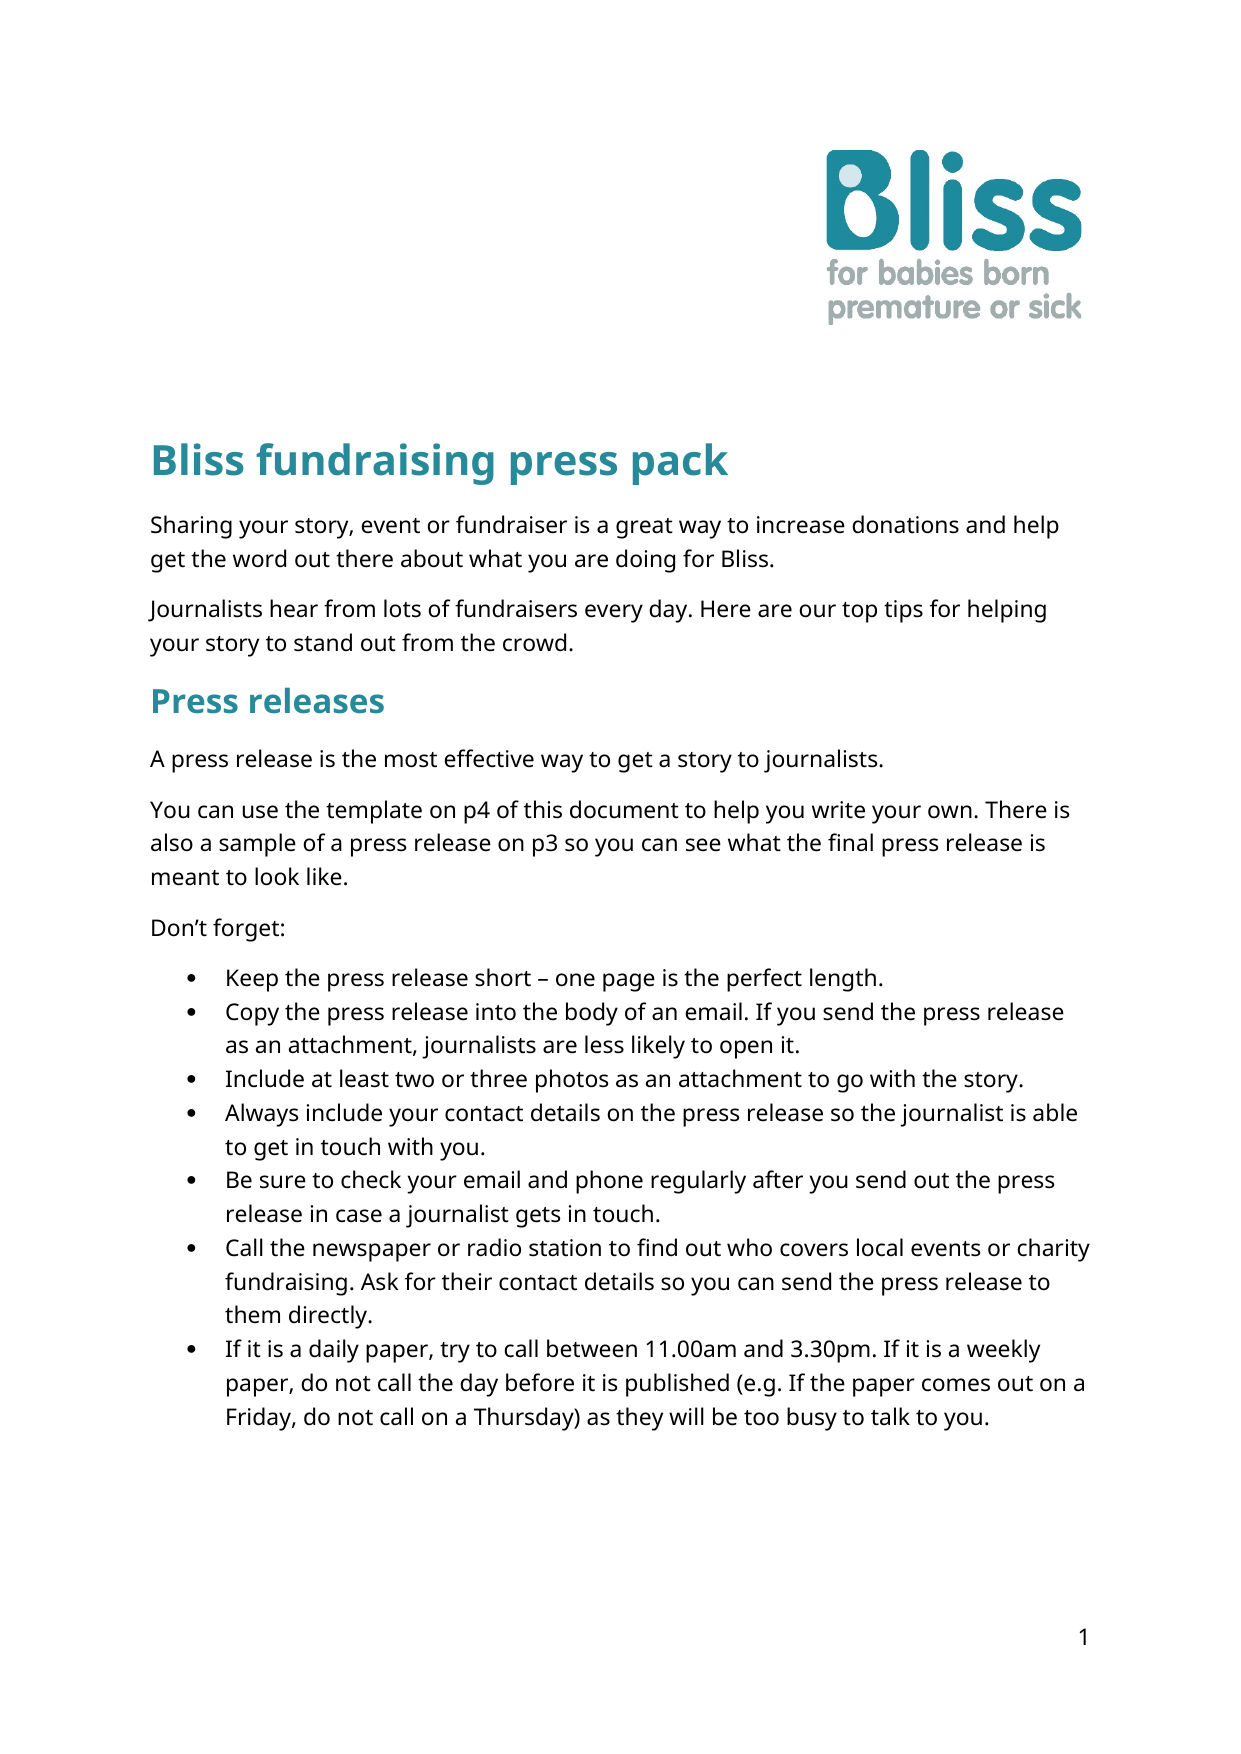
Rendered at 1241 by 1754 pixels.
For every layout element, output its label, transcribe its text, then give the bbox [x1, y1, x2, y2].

text Sharing your story, event or fundraiser is a great way to increase donations and help get the word out there about what you are doing for Bliss. [150, 509, 1090, 574]
text A press release is the most effective way to get a story to journalists. [150, 743, 1090, 774]
list Always include your contact details on the press release so the journalist is able to get in touch with you. [187, 1097, 1090, 1162]
picture [826, 150, 1082, 325]
list Call the newspaper or radio station to find out who covers local events or charity fundraising. Ask for their contact details so you can send the press release to them directly. [187, 1232, 1090, 1331]
list Include at least two or three photos as an attachment to go with the story. [187, 1063, 1090, 1094]
text Don’t forget: [150, 911, 1090, 943]
list If it is a daily paper, try to call between 11.00am and 3.30pm. If it is a weekly paper, do not call the day before it is published (e.g. If the paper comes out on a Friday, do not call on a Thursday) as they will be too busy to talk to you. [187, 1333, 1090, 1432]
text You can use the template on p4 of this document to help you write your own. There is also a sample of a press release on p3 so you can see what the final press release is meant to look like. [150, 793, 1090, 892]
text Journalists hear from lots of fundraisers every day. Here are our top tips for helping your story to stand out from the crowd. [150, 593, 1090, 658]
list Keep the press release short – one page is the perfect length. [187, 962, 1090, 993]
text Press releases [150, 677, 1090, 723]
list Be sure to check your email and phone regularly after you send out the press release in case a journalist gets in touch. [187, 1164, 1090, 1229]
text Bliss fundraising press pack [150, 431, 1090, 488]
list Copy the press release into the body of an email. If you send the press release as an attachment, journalists are less likely to open it. [187, 996, 1090, 1061]
